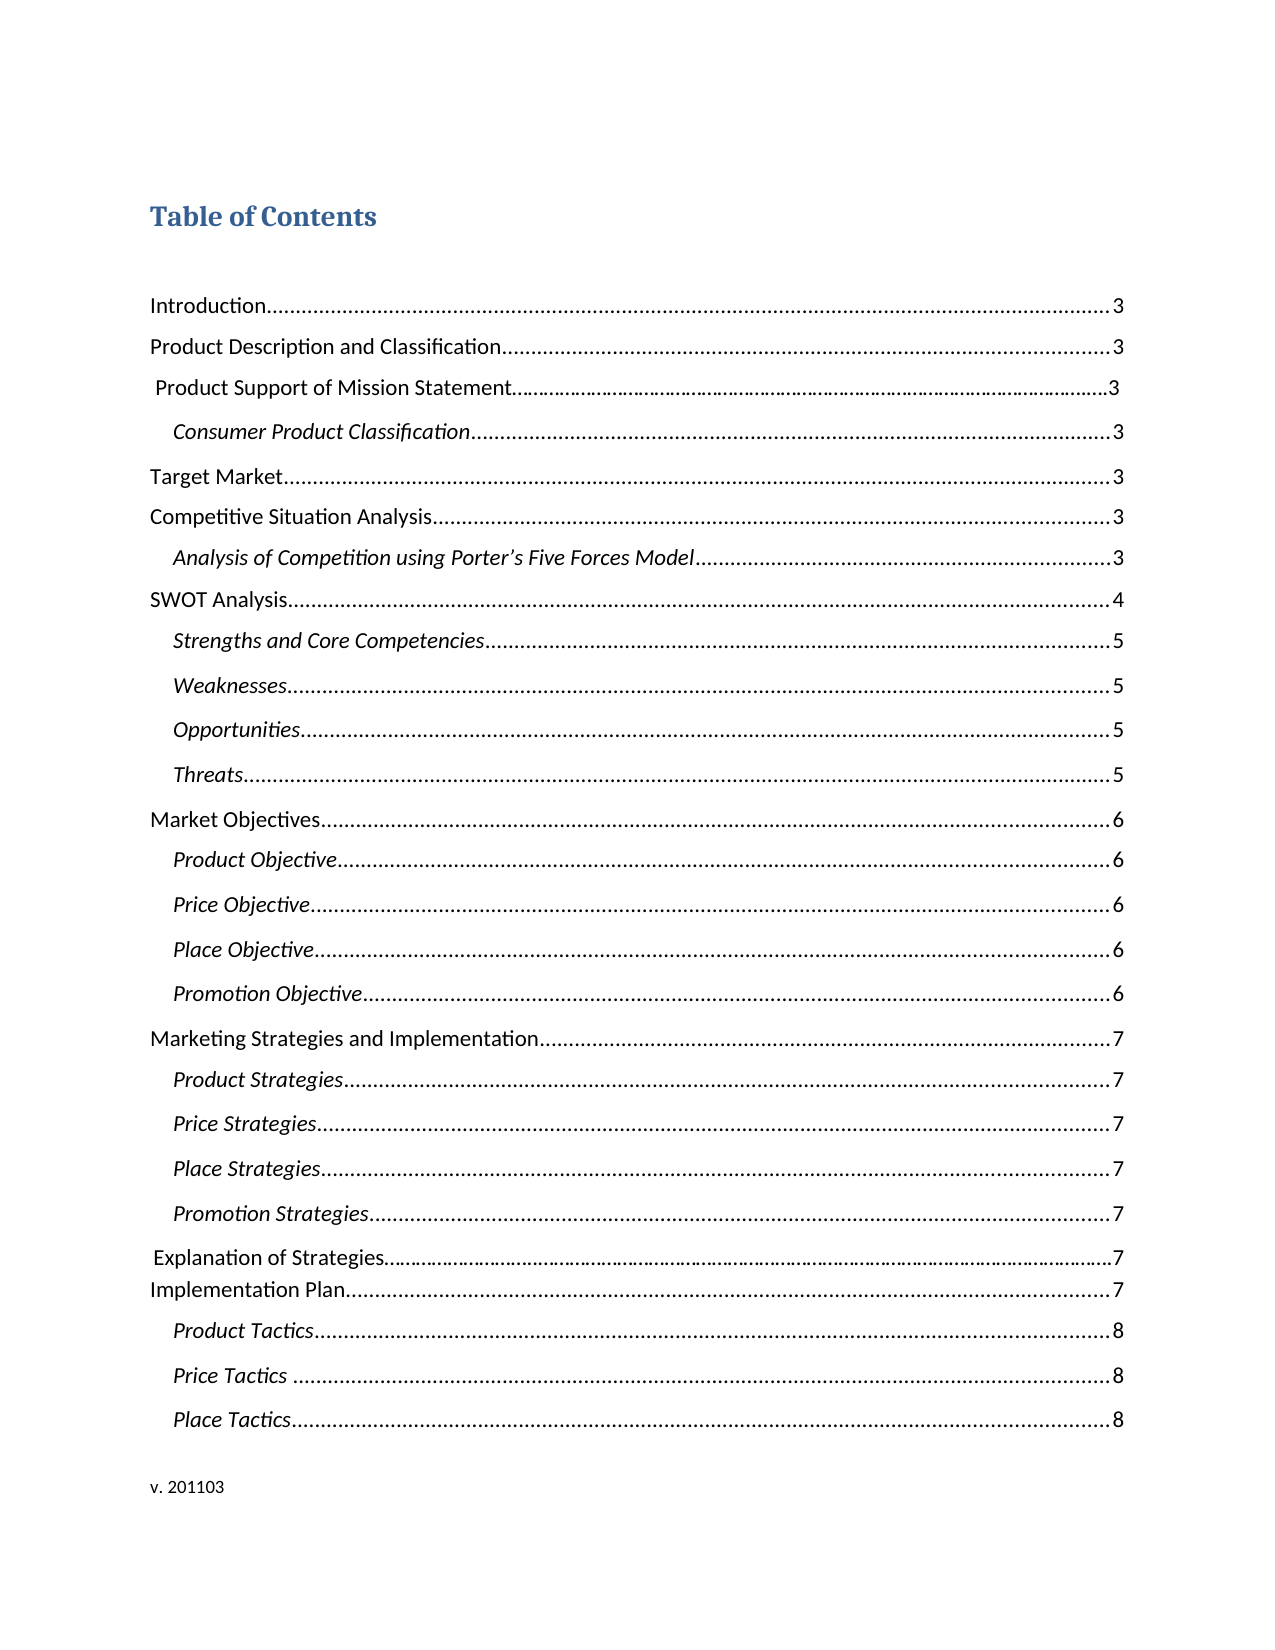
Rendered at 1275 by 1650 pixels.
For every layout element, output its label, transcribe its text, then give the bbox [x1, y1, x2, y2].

text Product Tactics 8 [173, 1316, 1125, 1344]
text Promotion Strategies 7 [173, 1199, 1125, 1227]
text Implementation Plan 7 [150, 1276, 1125, 1304]
text Competitive Situation Analysis 3 [150, 502, 1125, 531]
text Strengths and Core Competencies 5 [173, 626, 1125, 654]
text Analysis of Competition using Porter’s Five Forces Model 3 [173, 543, 1125, 571]
text SWOT Analysis 4 [150, 586, 1125, 614]
text Opportunities 5 [173, 716, 1125, 743]
text Place Tactics 8 [173, 1406, 1125, 1433]
text Price Tactics 8 [173, 1361, 1125, 1389]
text Product Description and Classification 3 [150, 332, 1125, 360]
text Introduction 3 [150, 292, 1125, 319]
text Threats 5 [173, 760, 1125, 788]
text Promotion Objective 6 [173, 979, 1125, 1007]
text Target Market 3 [150, 462, 1125, 490]
subtitle Table of Contents [150, 200, 1125, 233]
text Market Objectives 6 [150, 805, 1125, 833]
text Weaknesses 5 [173, 671, 1125, 699]
text Product Strategies 7 [173, 1065, 1125, 1093]
text Product Objective 6 [173, 845, 1125, 873]
text Place Strategies 7 [173, 1154, 1125, 1182]
text Consumer Product Classification 3 [173, 417, 1125, 445]
text Place Objective 6 [173, 935, 1125, 963]
text Price Objective 6 [173, 890, 1125, 918]
text Explanation of Strategies………………………..……………………………………………………………………………………………….7 [150, 1243, 1125, 1271]
text Marketing Strategies and Implementation 7 [150, 1024, 1125, 1052]
text Price Strategies 7 [173, 1109, 1125, 1137]
text Product Support of Mission Statement……………………………………………………………………………………………….….3 [150, 373, 1125, 401]
